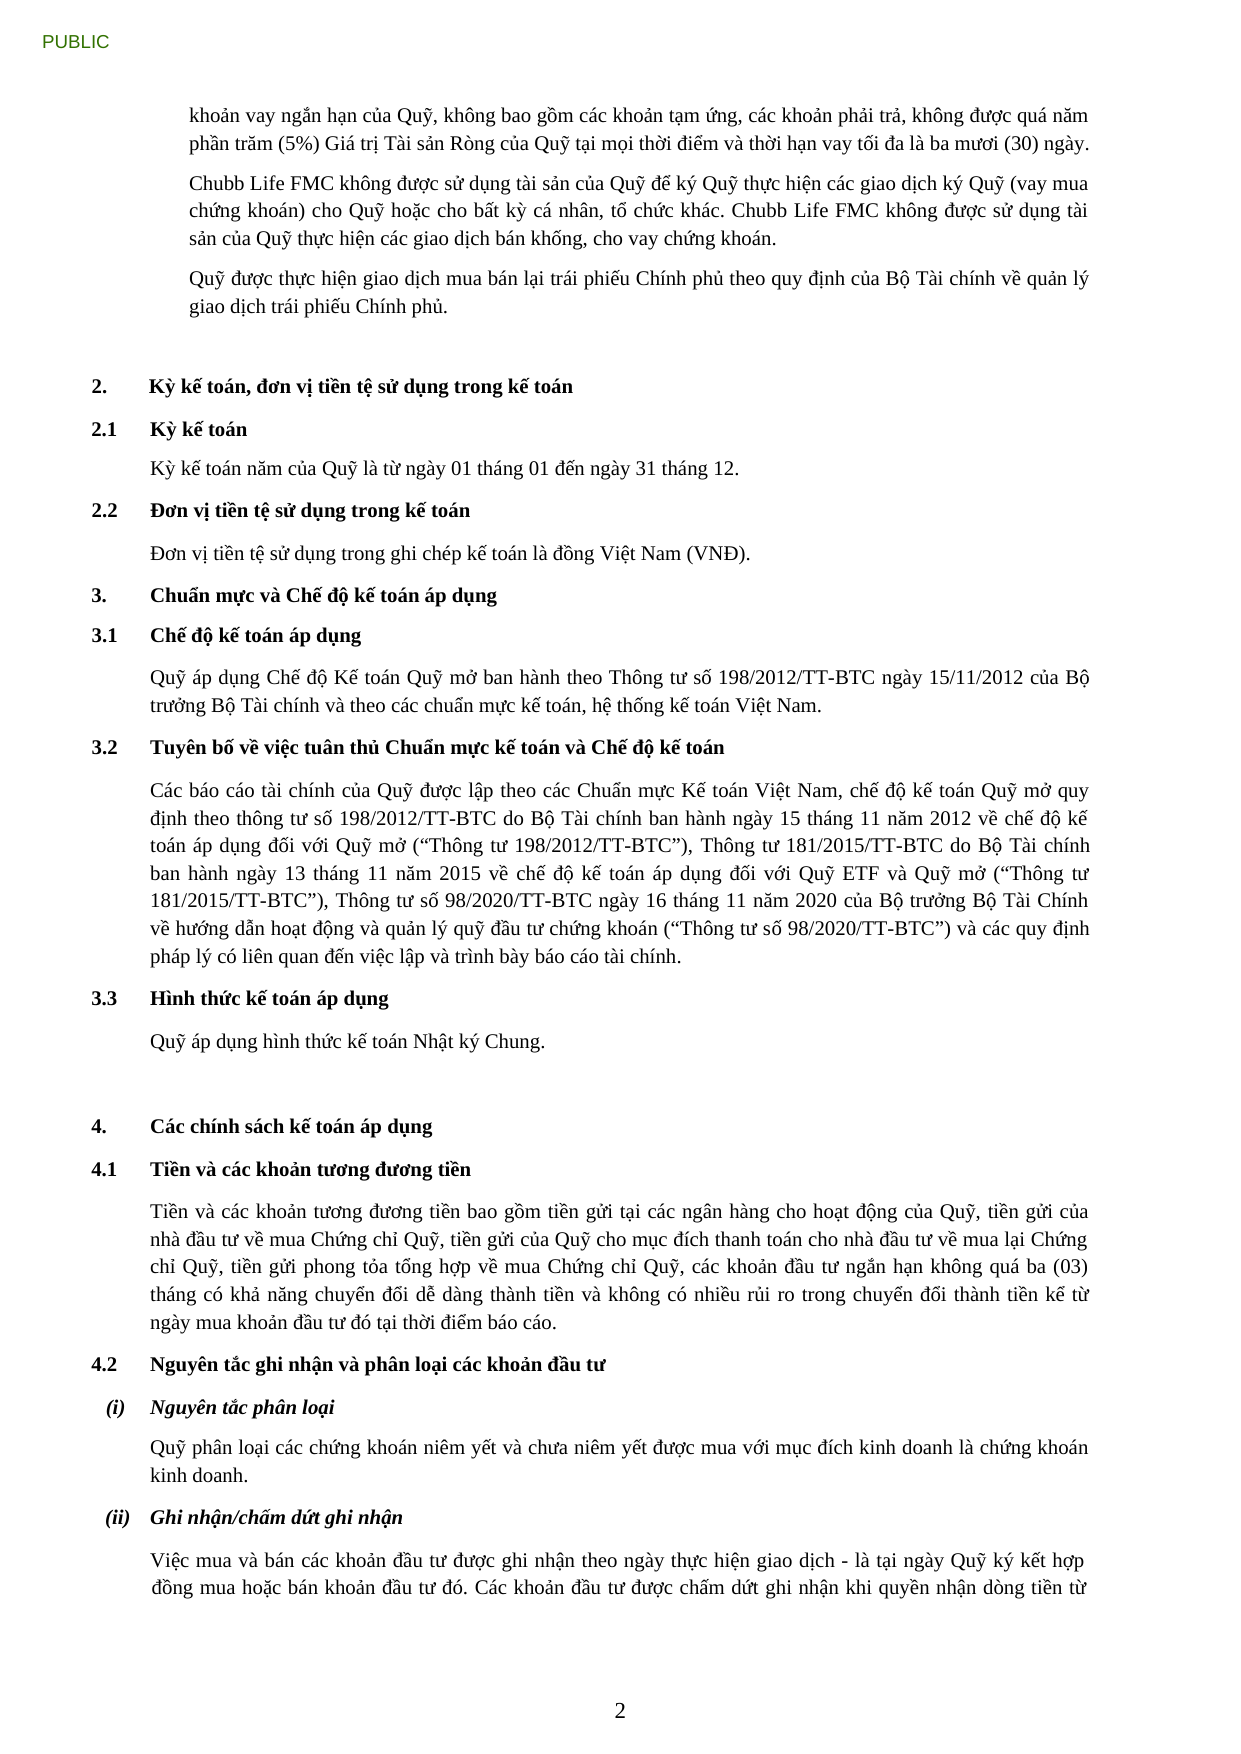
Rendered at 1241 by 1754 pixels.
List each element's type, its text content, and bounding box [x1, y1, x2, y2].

text 3.1 Chế độ kế toán áp dụng [91, 622, 1090, 647]
list Nguyên tắc ghi nhận và phân loại các khoản đầu tư [91, 1352, 1090, 1376]
text 2. Kỳ kế toán, đơn vị tiền tệ sử dụng trong kế toán [91, 374, 1090, 398]
list Ghi nhận/chấm dứt ghi nhận [105, 1505, 1090, 1529]
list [189, 103, 1090, 155]
text 3.3 Hình thức kế toán áp dụng [91, 986, 1090, 1010]
list Quỹ được thực hiện giao dịch mua bán lại trái phiếu Chính phủ theo quy định của Bộ Tài chính về quản lý giao dịch trái phiếu Chính phủ. [189, 266, 1090, 318]
list Tiền và các khoản tương đương tiền [91, 1157, 1090, 1181]
text 2.2 Đơn vị tiền tệ sử dụng trong kế toán [91, 498, 1090, 522]
list Quỹ phân loại các chứng khoán niêm yết và chưa niêm yết được mua với mục đích kinh doanh là chứng khoán kinh doanh. [150, 1435, 1090, 1487]
list Nguyên tắc phân loại [106, 1395, 1090, 1419]
text 2.1 Kỳ kế toán [91, 417, 1090, 441]
list Đơn vị tiền tệ sử dụng trong ghi chép kế toán là đồng Việt Nam (VNĐ). [150, 541, 1090, 565]
text Các báo cáo tài chính của Quỹ được lập theo các Chuẩn mực Kế toán Việt Nam, chế độ kế toán Quỹ mở quy định theo thông tư số 198/2012/TT-BTC do Bộ Tài chính ban hành ngày 15 tháng 11 năm 2012 về chế độ kế toán áp dụng đối với Quỹ mở (“Thông tư 198/2012/TT-BTC”), Thông tư 181/2015/TT-BTC do Bộ Tài chính ban hành ngày 13 tháng 11 năm 2015 về chế độ kế toán áp dụng đối với Quỹ ETF và Quỹ mở (“Thông tư 181/2015/TT-BTC”), Thông tư số 98/2020/TT-BTC ngày 16 tháng 11 năm 2020 của Bộ trưởng Bộ Tài Chính về hướng dẫn hoạt động và quản lý quỹ đầu tư chứng khoán (“Thông tư số 98/2020/TT-BTC”) và các quy định pháp lý có liên quan đến việc lập và trình bày báo cáo tài chính. [150, 778, 1090, 968]
list Quỹ áp dụng Chế độ Kế toán Quỹ mở ban hành theo Thông tư số 198/2012/TT-BTC ngày 15/11/2012 của Bộ trưởng Bộ Tài chính và theo các chuẩn mực kế toán, hệ thống kế toán Việt Nam. [150, 665, 1090, 717]
list Chuẩn mực và Chế độ kế toán áp dụng [91, 583, 1090, 607]
text 3.2 Tuyên bố về việc tuân thủ Chuẩn mực kế toán và Chế độ kế toán [91, 735, 1090, 759]
text Tiền và các khoản tương đương tiền bao gồm tiền gửi tại các ngân hàng cho hoạt động của Quỹ, tiền gửi của nhà đầu tư về mua Chứng chỉ Quỹ, tiền gửi của Quỹ cho mục đích thanh toán cho nhà đầu tư về mua lại Chứng chỉ Quỹ, tiền gửi phong tỏa tổng hợp về mua Chứng chỉ Quỹ, các khoản đầu tư ngắn hạn không quá ba (03) tháng có khả năng chuyển đổi dễ dàng thành tiền và không có nhiều rủi ro trong chuyển đổi thành tiền kể từ ngày mua khoản đầu tư đó tại thời điểm báo cáo. [150, 1199, 1090, 1334]
text Kỳ kế toán năm của Quỹ là từ ngày 01 tháng 01 đến ngày 31 tháng 12. [150, 456, 1090, 480]
text Quỹ áp dụng hình thức kế toán Nhật ký Chung. [150, 1029, 1090, 1053]
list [150, 1548, 1087, 1599]
list Các chính sách kế toán áp dụng [91, 1114, 1090, 1138]
list Chubb Life FMC không được sử dụng tài sản của Quỹ để ký Quỹ thực hiện các giao dịch ký Quỹ (vay mua chứng khoán) cho Quỹ hoặc cho bất kỳ cá nhân, tổ chức khác. Chubb Life FMC không được sử dụng tài sản của Quỹ thực hiện các giao dịch bán khống, cho vay chứng khoán. [189, 171, 1090, 250]
